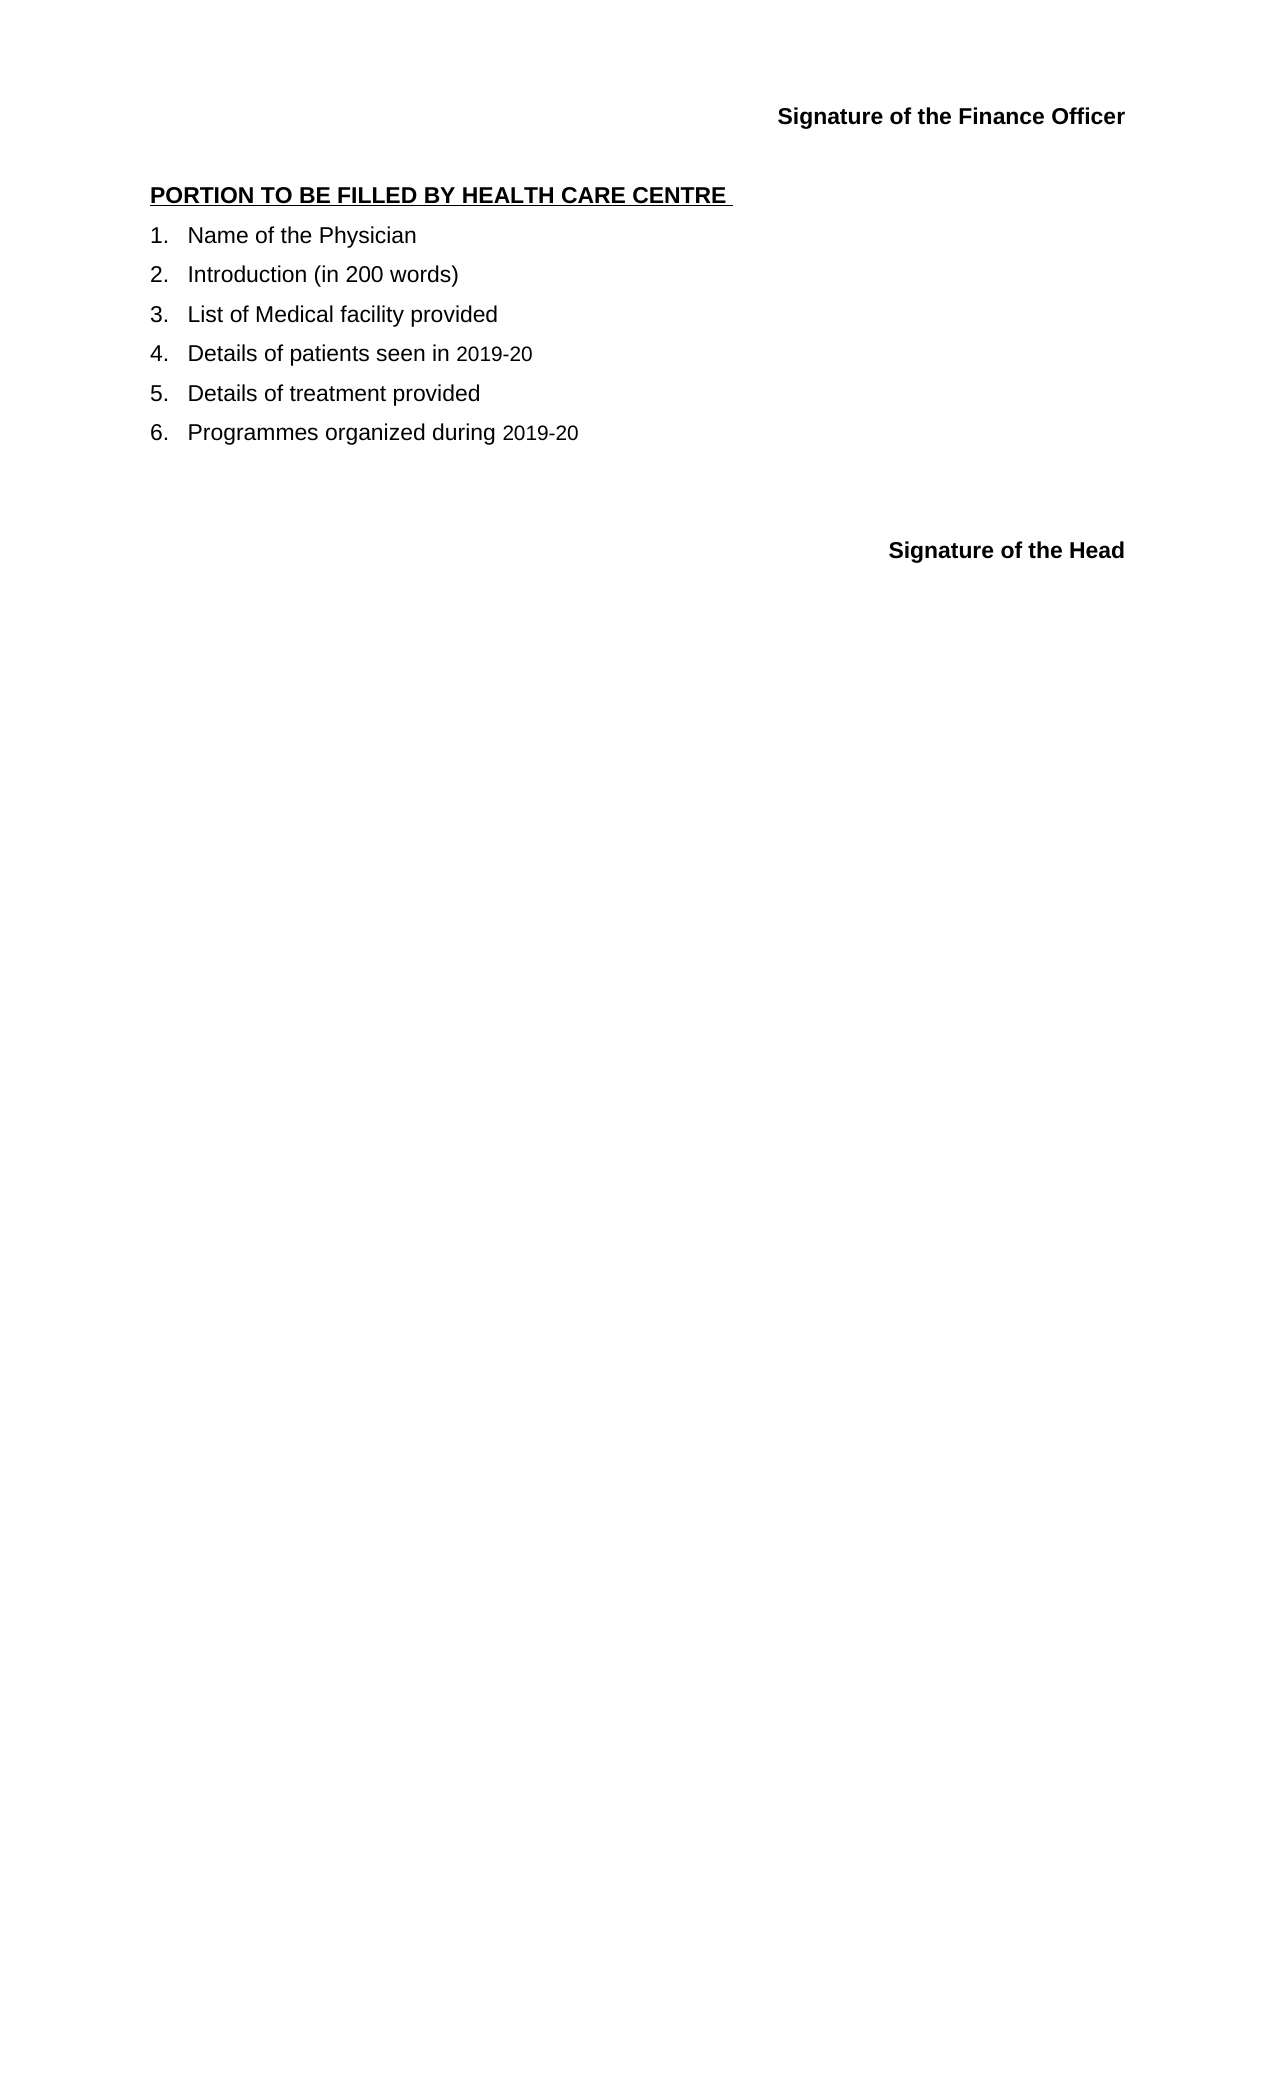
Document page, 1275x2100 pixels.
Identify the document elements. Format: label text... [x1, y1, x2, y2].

list Name of the Physician [150, 222, 1125, 248]
list Introduction (in 200 words) [150, 261, 1125, 287]
list Details of patients seen in 2019-20 [150, 340, 1125, 366]
text Signature of the Head [150, 537, 1125, 564]
list Programmes organized during 2019-20 [150, 419, 1125, 445]
text PORTION TO BE FILLED BY HEALTH CARE CENTRE [150, 182, 1125, 208]
text Signature of the Finance Officer [150, 103, 1125, 129]
list List of Medical facility provided [150, 301, 1125, 327]
list Details of treatment provided [150, 379, 1125, 406]
